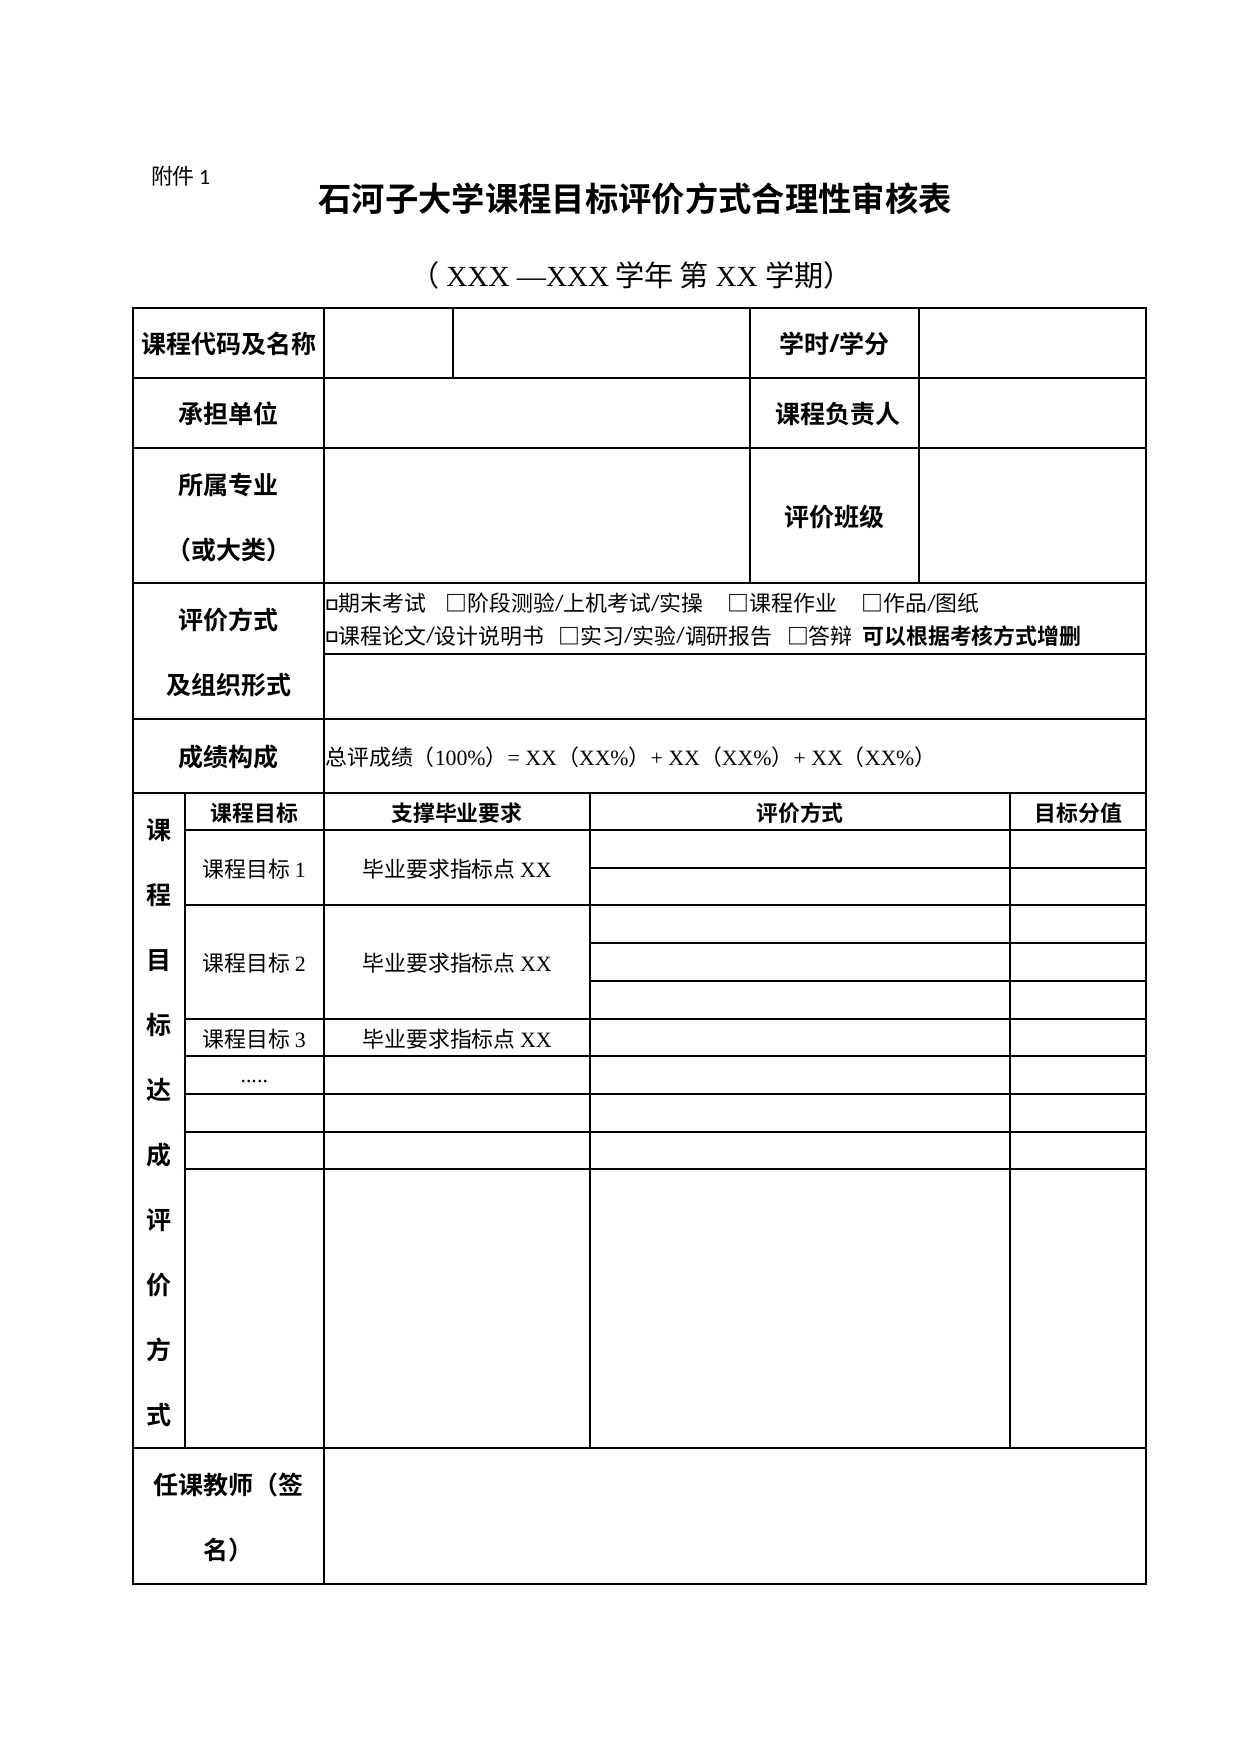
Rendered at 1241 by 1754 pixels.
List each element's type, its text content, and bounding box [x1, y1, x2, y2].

table_cell ..... [186, 1057, 323, 1093]
table_cell [325, 379, 749, 447]
table_cell [1011, 869, 1145, 904]
text （ XXX —XXX学年 第 XX 学期） [136, 242, 1104, 307]
table_cell 成绩构成 [134, 720, 323, 792]
table_header 课程代码及名称 [134, 309, 323, 377]
table_cell 任课教师（签名） [134, 1449, 323, 1582]
table_cell 课程目标达成评价方式 [134, 794, 184, 1447]
table_cell [325, 1449, 1145, 1582]
table_cell □期末考试 □阶段测验/上机考试/实操 □课程作业 □作品/图纸 □课程论文/设计说明书 □实习/实验/调研报告 □答辩 可以根据考核方式增删 [325, 584, 1145, 652]
table_cell 课程目标3 [186, 1020, 323, 1055]
table_cell [186, 1095, 323, 1131]
table_cell [1011, 1133, 1145, 1168]
table_cell [591, 906, 1009, 942]
text 石河子大学课程目标评价方式合理性审核表 [136, 164, 1104, 229]
table_cell [591, 1095, 1009, 1131]
table_cell [591, 1057, 1009, 1093]
table_cell [325, 1133, 589, 1168]
table_cell 总评成绩（100%）= XX（XX%）+ XX（XX%）+ XX（XX%） [325, 720, 1145, 792]
table_cell 所属专业 （或大类） [134, 449, 323, 582]
table_cell [591, 831, 1009, 867]
table_cell [1011, 1170, 1145, 1447]
table_cell 目标分值 [1011, 794, 1145, 829]
table_cell [920, 449, 1145, 582]
table_cell 毕业要求指标点XX [325, 831, 589, 904]
table_cell 课程目标2 [186, 906, 323, 1017]
table_cell 毕业要求指标点XX [325, 906, 589, 1017]
table_cell [591, 944, 1009, 980]
table_cell 评价方式 [591, 794, 1009, 829]
table_cell [325, 655, 1145, 717]
table_cell [1011, 944, 1145, 980]
table_header [454, 309, 749, 377]
table_cell [325, 449, 749, 582]
table_cell [920, 379, 1145, 447]
table_header 学时/学分 [751, 309, 918, 377]
table_cell 支撑毕业要求 [325, 794, 589, 829]
table_cell [591, 1133, 1009, 1168]
table_cell [1011, 1020, 1145, 1055]
table_cell [591, 982, 1009, 1017]
table_cell [591, 869, 1009, 904]
table_cell [186, 1170, 323, 1447]
table_cell [591, 1020, 1009, 1055]
table_cell [1011, 982, 1145, 1017]
table_cell 评价班级 [751, 449, 918, 582]
table_cell [325, 1095, 589, 1131]
table_header [325, 309, 452, 377]
table_header [920, 309, 1145, 377]
table_cell [591, 1170, 1009, 1447]
table_cell [1011, 1095, 1145, 1131]
table_cell 课程目标1 [186, 831, 323, 904]
table_cell [186, 1133, 323, 1168]
table_cell 毕业要求指标点XX [325, 1020, 589, 1055]
table_cell [1011, 906, 1145, 942]
table_cell [1011, 831, 1145, 867]
table_cell [325, 1057, 589, 1093]
table_cell [325, 1170, 589, 1447]
table_cell 课程负责人 [751, 379, 918, 447]
table_cell [1011, 1057, 1145, 1093]
table_cell 评价方式 及组织形式 [134, 584, 323, 717]
table_cell 承担单位 [134, 379, 323, 447]
table_cell 课程目标 [186, 794, 323, 829]
